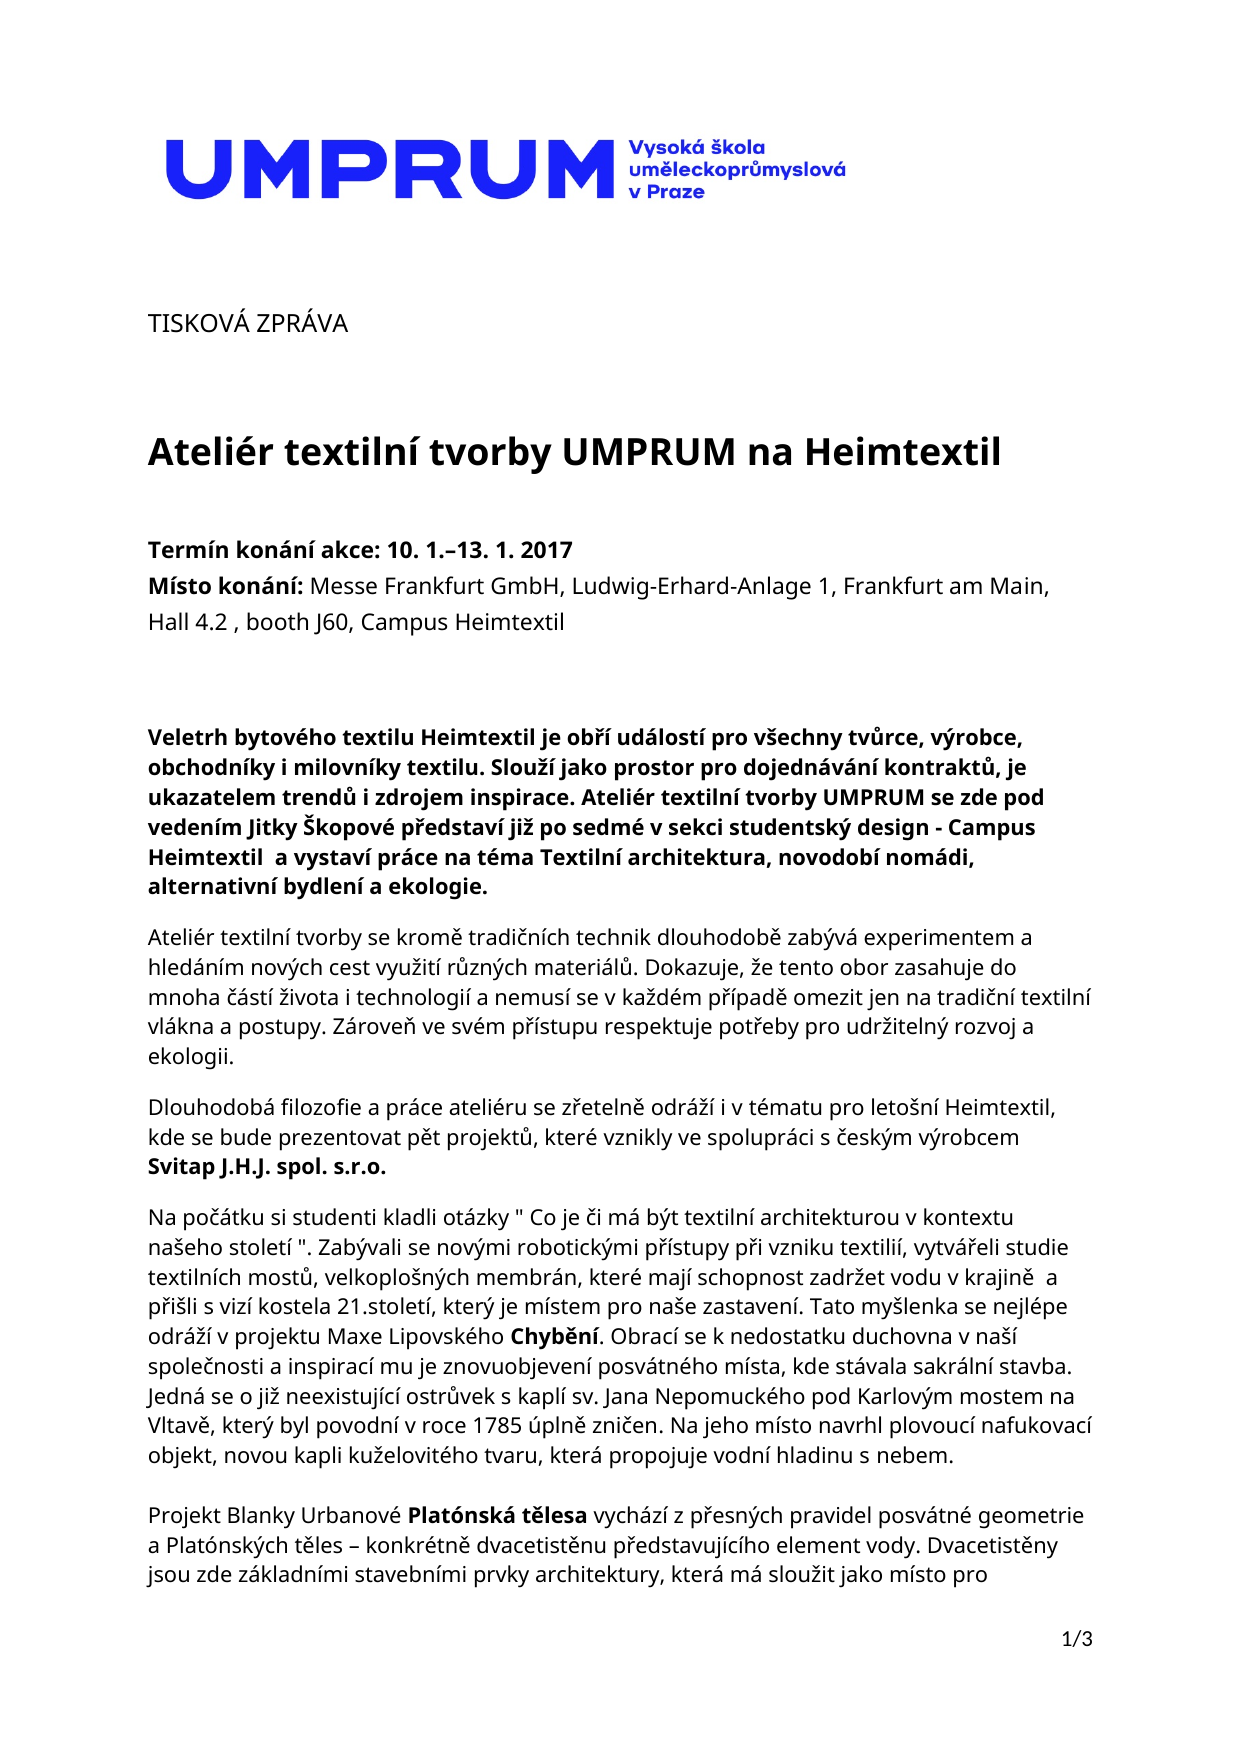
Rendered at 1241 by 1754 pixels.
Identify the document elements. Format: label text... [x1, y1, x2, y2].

text Termín konání akce: 10. 1.–13. 1. 2017 Místo konání: Messe Frankfurt GmbH, Ludwig-Erhard-Anlage 1, Frankfurt am Main, Hall 4.2 , booth J60, Campus Heimtextil [148, 534, 1093, 637]
text Ateliér textilní tvorby se kromě tradičních technik dlouhodobě zabývá experimentem a hledáním nových cest využití různých materiálů. Dokazuje, že tento obor zasahuje do mnoha částí života i technologií a nemusí se v každém případě omezit jen na tradiční textilní vlákna a postupy. Zároveň ve svém přístupu respektuje potřeby pro udržitelný rozvoj a ekologii. [148, 922, 1093, 1071]
text Na počátku si studenti kladli otázky " Co je či má být textilní architekturou v kontextu našeho století ". Zabývali se novými robotickými přístupy při vzniku textilií, vytvářeli studie textilních mostů, velkoplošných membrán, které mají schopnost zadržet vodu v krajině a přišli s vizí kostela 21.století, který je místem pro naše zastavení. Tato myšlenka se nejlépe odráží v projektu Maxe Lipovského Chybění. Obrací se k nedostatku duchovna v naší společnosti a inspirací mu je znovuobjevení posvátného místa, kde stávala sakrální stavba. Jedná se o již neexistující ostrůvek s kaplí sv. Jana Nepomuckého pod Karlovým mostem na Vltavě, který byl povodní v roce 1785 úplně zničen. Na jeho místo navrhl plovoucí nafukovací objekt, novou kapli kuželovitého tvaru, která propojuje vodní hladinu s nebem. [148, 1202, 1093, 1470]
text Veletrh bytového textilu Heimtextil je obří událostí pro všechny tvůrce, výrobce, obchodníky i milovníky textilu. Slouží jako prostor pro dojednávání kontraktů, je ukazatelem trendů i zdrojem inspirace. Ateliér textilní tvorby UMPRUM se zde pod vedením Jitky Škopové představí již po sedmé v sekci studentský design - Campus Heimtextil a vystaví práce na téma Textilní architektura, novodobí nomádi, alternativní bydlení a ekologie. [148, 722, 1093, 901]
text TISKOVÁ ZPRÁVA [148, 306, 1093, 339]
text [148, 1500, 1093, 1589]
text Dlouhodobá filozofie a práce ateliéru se zřetelně odráží i v tématu pro letošní Heimtextil, kde se bude prezentovat pět projektů, které vznikly ve spolupráci s českým výrobcem Svitap J.H.J. spol. s.r.o. [148, 1092, 1093, 1181]
text Ateliér textilní tvorby UMPRUM na Heimtextil [148, 426, 1093, 504]
picture [147, 118, 864, 220]
